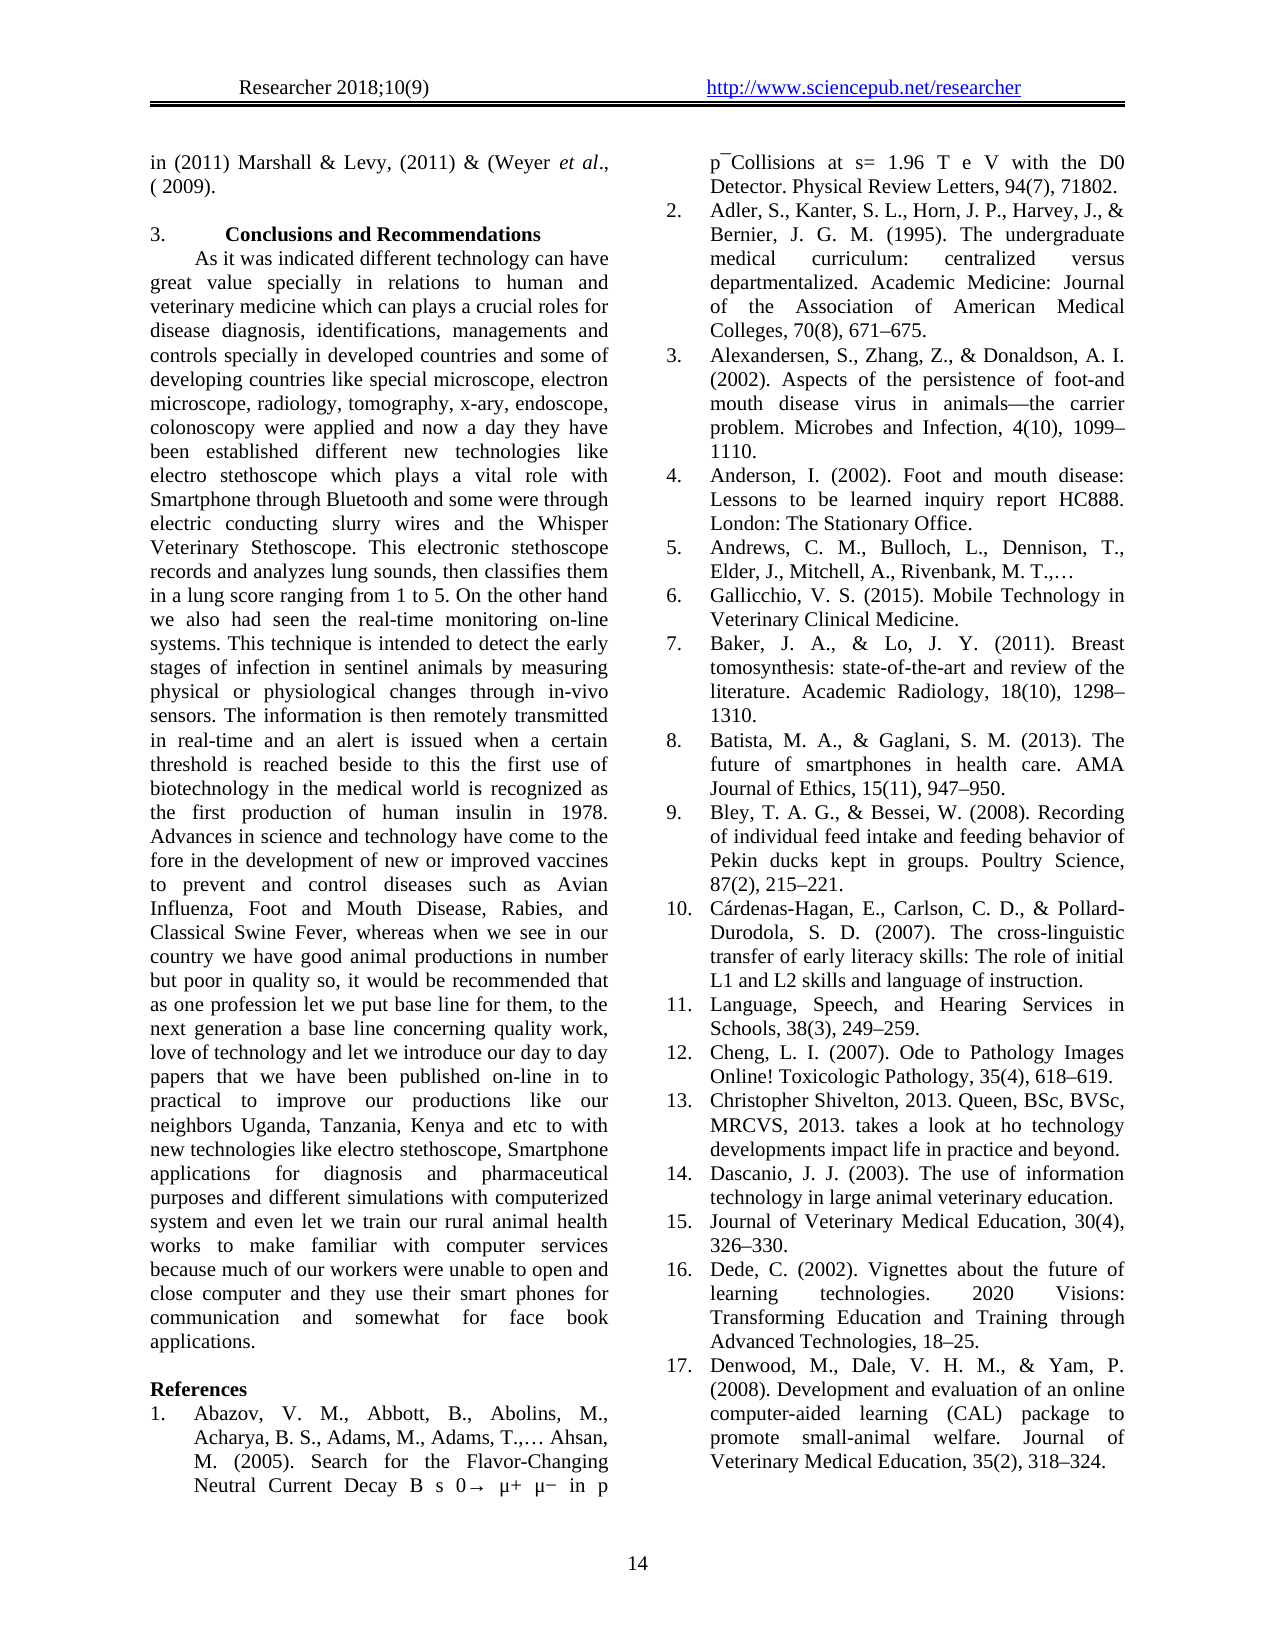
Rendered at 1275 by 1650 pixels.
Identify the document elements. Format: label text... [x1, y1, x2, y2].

list Dascanio, J. J. (2003). The use of information technology in large animal veterinary education. [666, 1161, 1125, 1209]
list Cárdenas-Hagan, E., Carlson, C. D., & Pollard-Durodola, S. D. (2007). The cross-linguistic transfer of early literacy skills: The role of initial L1 and L2 skills and language of instruction. [666, 896, 1125, 992]
list Abazov, V. M., Abbott, B., Abolins, M., Acharya, B. S., Adams, M., Adams, T.,… Ahsan, M. (2005). Search for the Flavor-Changing Neutral Current Decay B s 0→ μ+ μ− in p p¯Collisions at s= 1.96 T e V with the D0 Detector. Physical Review Letters, 94(7), 71802. [666, 150, 1125, 198]
list Bley, T. A. G., & Bessei, W. (2008). Recording of individual feed intake and feeding behavior of Pekin ducks kept in groups. Poultry Science, 87(2), 215–221. [666, 800, 1125, 896]
list Abazov, V. M., Abbott, B., Abolins, M., Acharya, B. S., Adams, M., Adams, T.,… Ahsan, M. (2005). Search for the Flavor-Changing Neutral Current Decay B s 0→ μ+ μ− in p p¯Collisions at s= 1.96 T e V with the D0 Detector. Physical Review Letters, 94(7), 71802. [150, 1401, 609, 1497]
list Gallicchio, V. S. (2015). Mobile Technology in Veterinary Clinical Medicine. [666, 583, 1125, 631]
list Anderson, I. (2002). Foot and mouth disease: Lessons to be learned inquiry report HC888. London: The Stationary Office. [666, 463, 1125, 535]
list Alexandersen, S., Zhang, Z., & Donaldson, A. I. (2002). Aspects of the persistence of foot-and mouth disease virus in animals—the carrier problem. Microbes and Infection, 4(10), 1099–1110. [666, 342, 1125, 463]
text As it was indicated different technology can have great value specially in relations to human and veterinary medicine which can plays a crucial roles for disease diagnosis, identifications, managements and controls specially in developed countries and some of developing countries like special microscope, electron microscope, radiology, tomography, x-ary, endoscope, colonoscopy were applied and now a day they have been established different new technologies like electro stethoscope which plays a vital role with Smartphone through Bluetooth and some were through electric conducting slurry wires and the Whisper Veterinary Stethoscope. This electronic stethoscope records and analyzes lung sounds, then classifies them in a lung score ranging from 1 to 5. On the other hand we also had seen the real-time monitoring on-line systems. This technique is intended to detect the early stages of infection in sentinel animals by measuring physical or physiological changes through in-vivo sensors. The information is then remotely transmitted in real-time and an alert is issued when a certain threshold is reached beside to this the first use of biotechnology in the medical world is recognized as the first production of human insulin in 1978. Advances in science and technology have come to the fore in the development of new or improved vaccines to prevent and control diseases such as Avian Influenza, Foot and Mouth Disease, Rabies, and Classical Swine Fever, whereas when we see in our country we have good animal productions in number but poor in quality so, it would be recommended that as one profession let we put base line for them, to the next generation a base line concerning quality work, love of technology and let we introduce our day to day papers that we have been published on-line in to practical to improve our productions like our neighbors Uganda, Tanzania, Kenya and etc to with new technologies like electro stethoscope, Smartphone applications for diagnosis and pharmaceutical purposes and different simulations with computerized system and even let we train our rural animal health works to make familiar with computer services because much of our workers were unable to open and close computer and they use their smart phones for communication and somewhat for face book applications. [150, 246, 609, 1353]
list Language, Speech, and Hearing Services in Schools, 38(3), 249–259. [666, 992, 1125, 1040]
list Denwood, M., Dale, V. H. M., & Yam, P. (2008). Development and evaluation of an online computer-aided learning (CAL) package to promote small-animal welfare. Journal of Veterinary Medical Education, 35(2), 318–324. [666, 1353, 1125, 1473]
list Dede, C. (2002). Vignettes about the future of learning technologies. 2020 Visions: Transforming Education and Training through Advanced Technologies, 18–25. [666, 1257, 1125, 1353]
list Journal of Veterinary Medical Education, 30(4), 326–330. [666, 1209, 1125, 1257]
text 3. Conclusions and Recommendations [150, 222, 609, 246]
text References [150, 1377, 609, 1401]
list Baker, J. A., & Lo, J. Y. (2011). Breast tomosynthesis: state-of-the-art and review of the literature. Academic Radiology, 18(10), 1298–1310. [666, 631, 1125, 727]
list Adler, S., Kanter, S. L., Horn, J. P., Harvey, J., & Bernier, J. G. M. (1995). The undergraduate medical curriculum: centralized versus departmentalized. Academic Medicine: Journal of the Association of American Medical Colleges, 70(8), 671–675. [666, 198, 1125, 342]
list Andrews, C. M., Bulloch, L., Dennison, T., Elder, J., Mitchell, A., Rivenbank, M. T.,… [666, 535, 1125, 583]
list Cheng, L. I. (2007). Ode to Pathology Images Online! Toxicologic Pathology, 35(4), 618–619. [666, 1040, 1125, 1088]
list Batista, M. A., & Gaglani, S. M. (2013). The future of smartphones in health care. AMA Journal of Ethics, 15(11), 947–950. [666, 727, 1125, 800]
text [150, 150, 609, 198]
list Christopher Shivelton, 2013. Queen, BSc, BVSc, MRCVS, 2013. takes a look at ho technology developments impact life in practice and beyond. [666, 1088, 1125, 1161]
